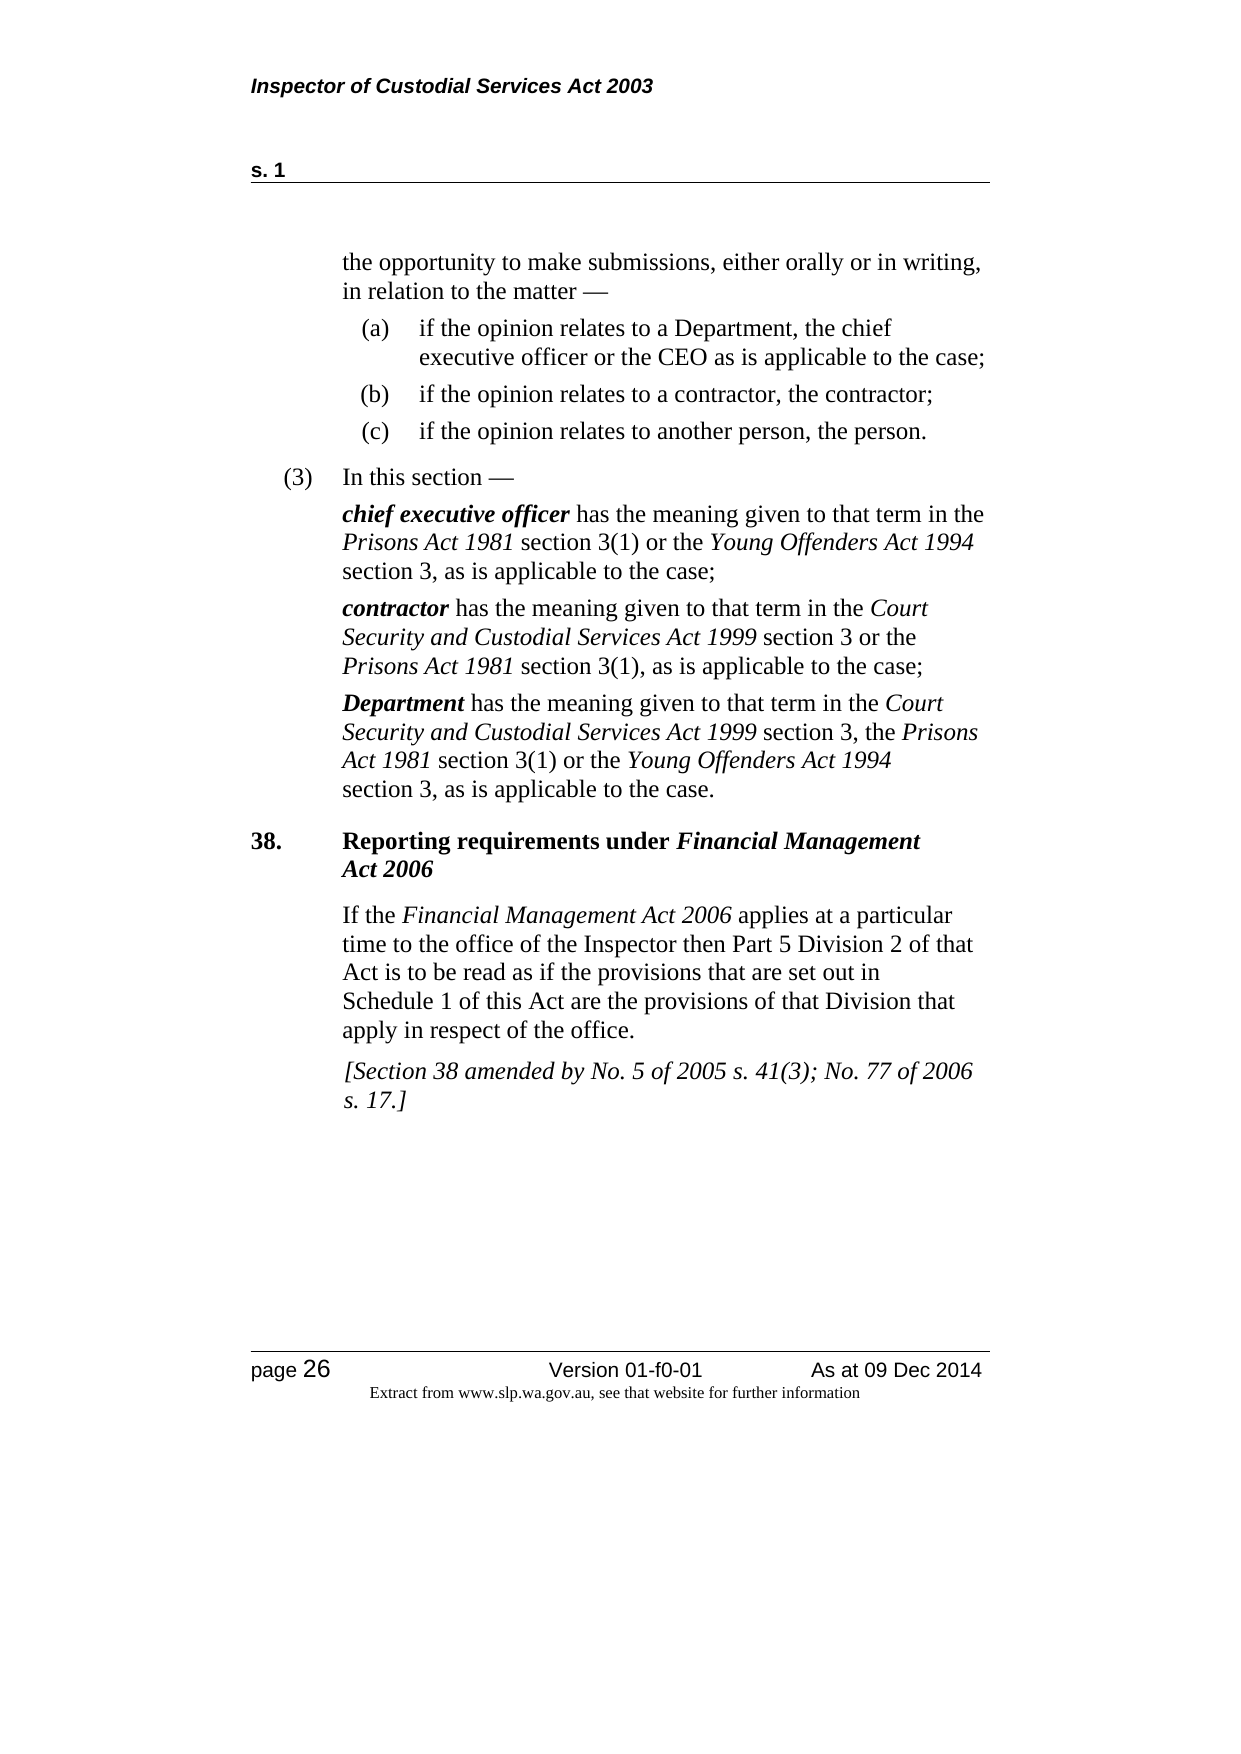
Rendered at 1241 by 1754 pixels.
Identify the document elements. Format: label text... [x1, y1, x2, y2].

text Department has the meaning given to that term in the Court Security and Custodial Services Act 1999 section 3, the Prisons Act 1981 section 3(1) or the Young Offenders Act 1994 section 3, as is applicable to the case. [251, 688, 990, 803]
text (3) In this section — [251, 462, 990, 490]
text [251, 247, 990, 305]
subtitle 38. Reporting requirements under Financial Management Act 2006 [251, 826, 990, 883]
text chief executive officer has the meaning given to that term in the Prisons Act 1981 section 3(1) or the Young Offenders Act 1994 section 3, as is applicable to the case; [251, 499, 990, 585]
text [Section 38 amended by No. 5 of 2005 s. 41(3); No. 77 of 2006 s. 17.] [251, 1056, 990, 1114]
text (b) if the opinion relates to a contractor, the contractor; [251, 379, 990, 408]
text contractor has the meaning given to that term in the Court Security and Custodial Services Act 1999 section 3 or the Prisons Act 1981 section 3(1), as is applicable to the case; [251, 593, 990, 679]
text (c) if the opinion relates to another person, the person. [251, 416, 990, 445]
text If the Financial Management Act 2006 applies at a particular time to the office of the Inspector then Part 5 Division 2 of that Act is to be read as if the provisions that are set out in Schedule 1 of this Act are the provisions of that Division that apply in respect of the office. [251, 900, 990, 1044]
text (a) if the opinion relates to a Department, the chief executive officer or the CEO as is applicable to the case; [251, 313, 990, 371]
